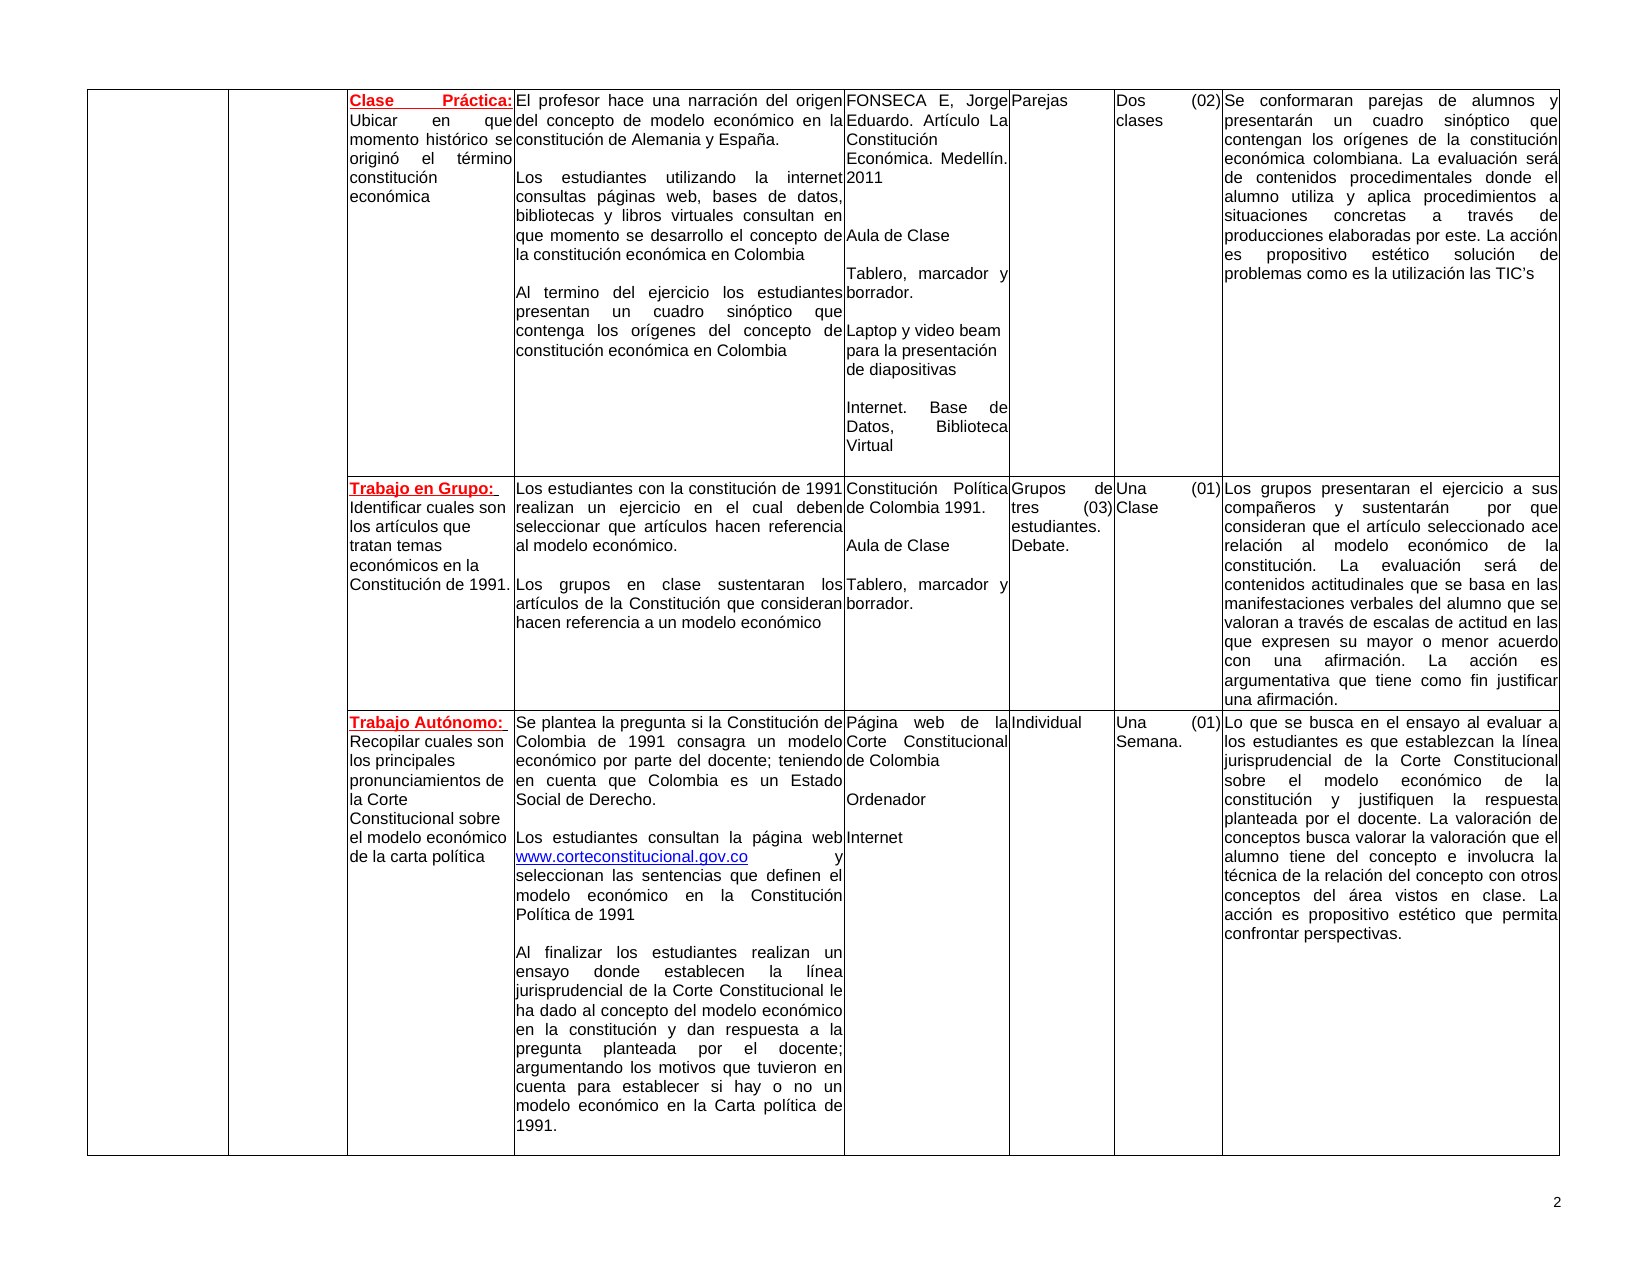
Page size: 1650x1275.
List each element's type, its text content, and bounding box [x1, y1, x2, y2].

table_cell Individual [1010, 711, 1114, 1155]
table_cell Los estudiantes con la constitución de 1991 realizan un ejercicio en el cual deben seleccionar que artículos hacen referencia al modelo económico. Los grupos en clase sustentaran los artículos de la Constitución que consideran hacen referencia a un modelo económico [515, 477, 844, 710]
table_cell El profesor hace una narración del origen del concepto de modelo económico en la constitución de Alemania y España. Los estudiantes utilizando la internet consultas páginas web, bases de datos, bibliotecas y libros virtuales consultan en que momento se desarrollo el concepto de la constitución económica en Colombia Al termino del ejercicio los estudiantes presentan un cuadro sinóptico que contenga los orígenes del concepto de constitución económica en Colombia [515, 90, 844, 476]
table_cell Parejas [1010, 90, 1114, 476]
table_cell Lo que se busca en el ensayo al evaluar a los estudiantes es que establezcan la línea jurisprudencial de la Corte Constitucional sobre el modelo económico de la constitución y justifiquen la respuesta planteada por el docente. La valoración de conceptos busca valorar la valoración que el alumno tiene del concepto e involucra la técnica de la relación del concepto con otros conceptos del área vistos en clase. La acción es propositivo estético que permita confrontar perspectivas. [1223, 711, 1559, 1155]
table_cell FONSECA E, Jorge Eduardo. Artículo La Constitución Económica. Medellín. 2011 Aula de Clase Tablero, marcador y borrador. Laptop y video beam para la presentación de diapositivas Internet. Base de Datos, Biblioteca Virtual [845, 90, 1009, 476]
table_cell Página web de la Corte Constitucional de Colombia Ordenador Internet [845, 711, 1009, 1155]
table_cell Dos (02) clases [1115, 90, 1222, 476]
table_cell Los grupos presentaran el ejercicio a sus compañeros y sustentarán por que consideran que el artículo seleccionado ace relación al modelo económico de la constitución. La evaluación será de contenidos actitudinales que se basa en las manifestaciones verbales del alumno que se valoran a través de escalas de actitud en las que expresen su mayor o menor acuerdo con una afirmación. La acción es argumentativa que tiene como fin justificar una afirmación. [1223, 477, 1559, 710]
table_cell Una (01) Semana. [1115, 711, 1222, 1155]
table_cell Trabajo Autónomo: Recopilar cuales son los principales pronunciamientos de la Corte Constitucional sobre el modelo económico de la carta política [348, 711, 514, 1155]
table_cell Clase Práctica: Ubicar en que momento histórico se originó el término constitución económica [348, 90, 514, 476]
table_cell Constitución Política de Colombia 1991. Aula de Clase Tablero, marcador y borrador. [845, 477, 1009, 710]
table_cell Se conformaran parejas de alumnos y presentarán un cuadro sinóptico que contengan los orígenes de la constitución económica colombiana. La evaluación será de contenidos procedimentales donde el alumno utiliza y aplica procedimientos a situaciones concretas a través de producciones elaboradas por este. La acción es propositivo estético solución de problemas como es la utilización las TIC’s [1223, 90, 1559, 476]
table_cell Una (01) Clase [1115, 477, 1222, 710]
table_cell Grupos de tres (03) estudiantes. Debate. [1010, 477, 1114, 710]
table_cell Trabajo en Grupo: Identificar cuales son los artículos que tratan temas económicos en la Constitución de 1991. [348, 477, 514, 710]
table_cell Se plantea la pregunta si la Constitución de Colombia de 1991 consagra un modelo económico por parte del docente; teniendo en cuenta que Colombia es un Estado Social de Derecho. Los estudiantes consultan la página web www.corteconstitucional.gov.co y seleccionan las sentencias que definen el modelo económico en la Constitución Política de 1991 Al finalizar los estudiantes realizan un ensayo donde establecen la línea jurisprudencial de la Corte Constitucional le ha dado al concepto del modelo económico en la constitución y dan respuesta a la pregunta planteada por el docente; argumentando los motivos que tuvieron en cuenta para establecer si hay o no un modelo económico en la Carta política de 1991. [515, 711, 844, 1155]
